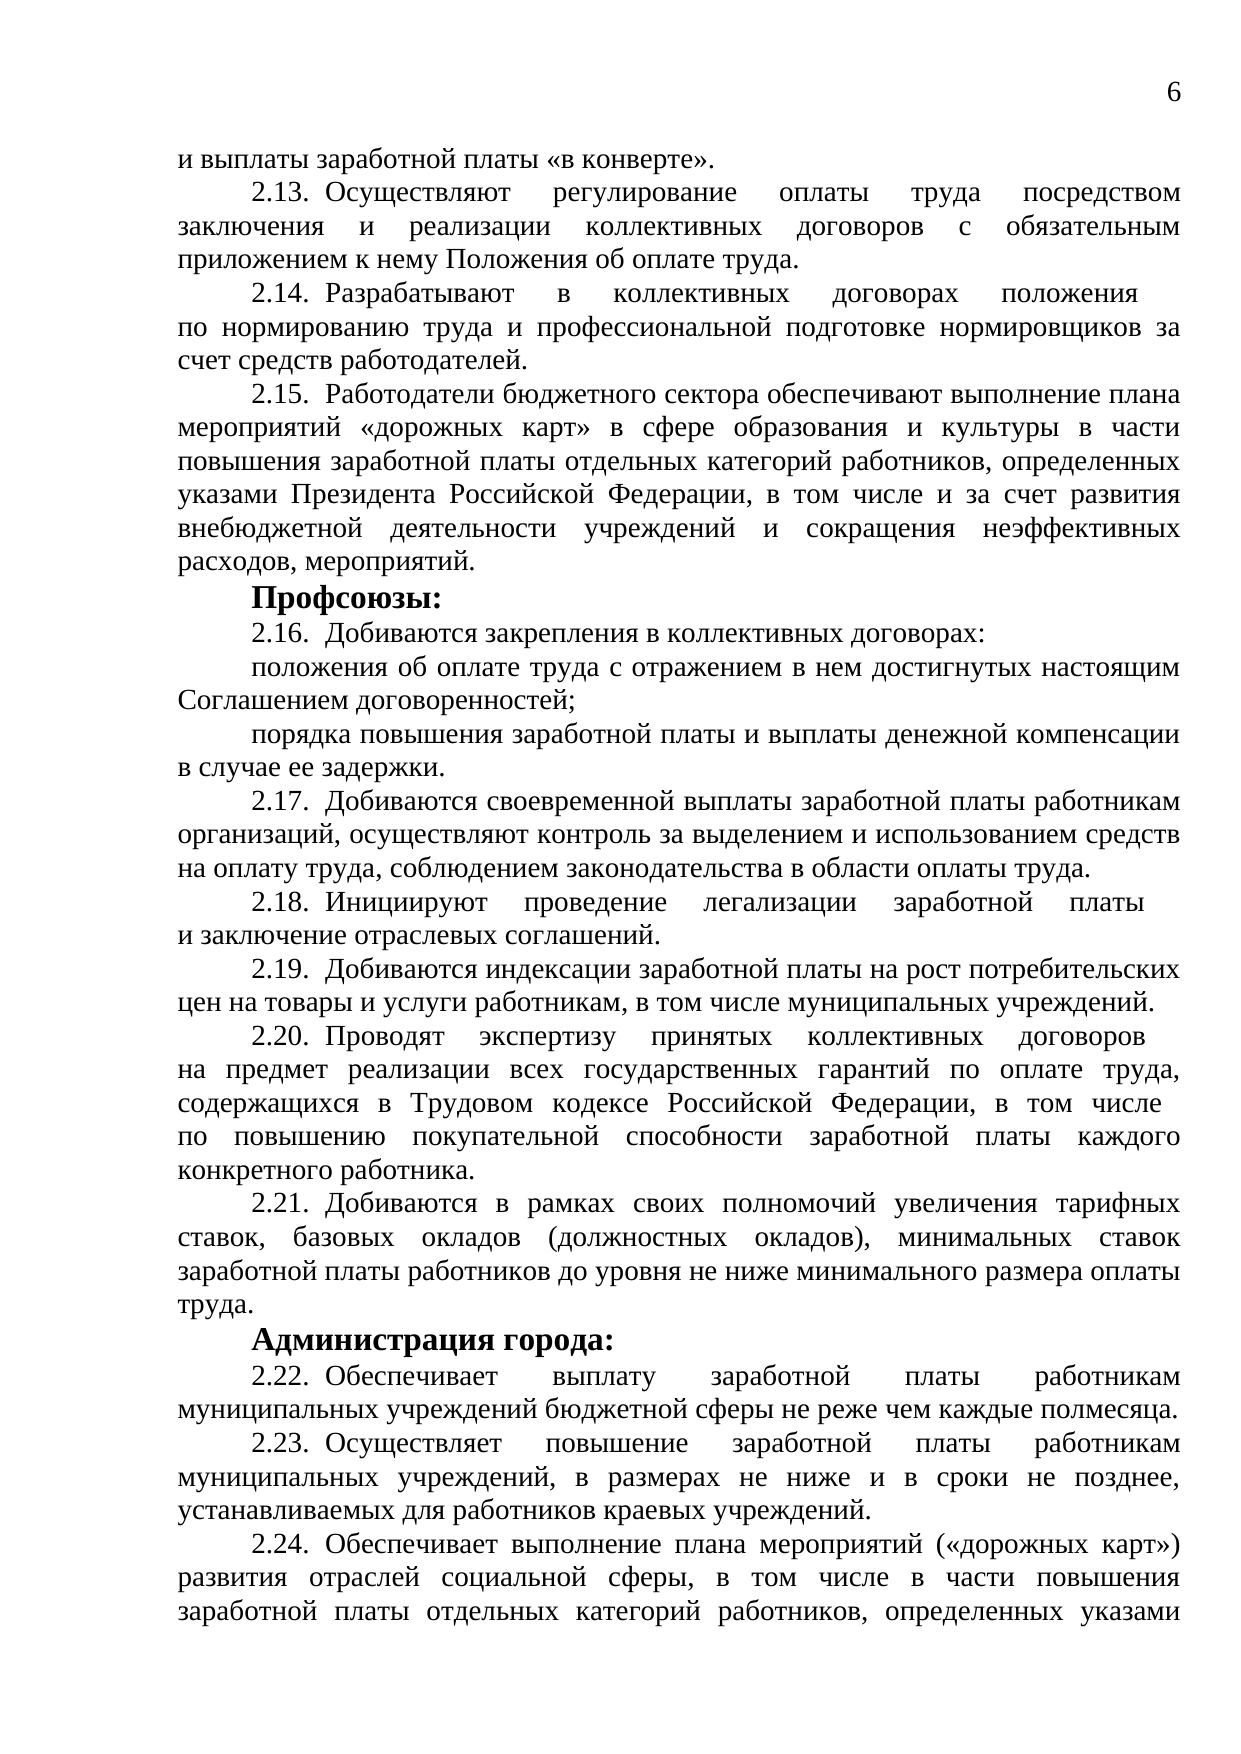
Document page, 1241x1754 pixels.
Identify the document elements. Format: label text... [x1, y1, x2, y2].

list Обеспечивает выплату заработной платы работникам муниципальных учреждений бюджетной сферы не реже чем каждые полмесяца. [177, 1358, 1181, 1425]
list Добиваются в рамках своих полномочий увеличения тарифных ставок, базовых окладов (должностных окладов), минимальных ставок заработной платы работников до уровня не ниже минимального размера оплаты труда. [177, 1186, 1181, 1320]
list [177, 141, 1181, 174]
list Осуществляют регулирование оплаты труда посредством заключения и реализации коллективных договоров с обязательным приложением к нему Положения об оплате труда. [177, 174, 1181, 275]
list положения об оплате труда с отражением в нем достигнутых настоящим Соглашением договоренностей; [177, 649, 1181, 716]
list Добиваются закрепления в коллективных договорах: [177, 615, 1181, 649]
list Администрация города: [251, 1320, 1181, 1358]
list Разрабатывают в коллективных договорах положения по нормированию труда и профессиональной подготовке нормировщиков за счет средств работодателей. [177, 275, 1181, 376]
list Осуществляет повышение заработной платы работникам муниципальных учреждений, в размерах не ниже и в сроки не позднее, устанавливаемых для работников краевых учреждений. [177, 1425, 1181, 1526]
list Профсоюзы: [251, 577, 1181, 615]
list Проводят экспертизу принятых коллективных договоров на предмет реализации всех государственных гарантий по оплате труда, содержащихся в Трудовом кодексе Российской Федерации, в том числе по повышению покупательной способности заработной платы каждого конкретного работника. [177, 1018, 1181, 1186]
list порядка повышения заработной платы и выплаты денежной компенсации в случае ее задержки. [177, 716, 1181, 783]
list Работодатели бюджетного сектора обеспечивают выполнение плана мероприятий «дорожных карт» в сфере образования и культуры в части повышения заработной платы отдельных категорий работников, определенных указами Президента Российской Федерации, в том числе и за счет развития внебюджетной деятельности учреждений и сокращения неэффективных расходов, мероприятий. [177, 376, 1181, 577]
list Добиваются индексации заработной платы на рост потребительских цен на товары и услуги работникам, в том числе муниципальных учреждений. [177, 951, 1181, 1018]
list Добиваются своевременной выплаты заработной платы работникам организаций, осуществляют контроль за выделением и использованием средств на оплату труда, соблюдением законодательства в области оплаты труда. [177, 783, 1181, 884]
list Инициируют проведение легализации заработной платы и заключение отраслевых соглашений. [177, 884, 1181, 951]
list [177, 1526, 1181, 1626]
